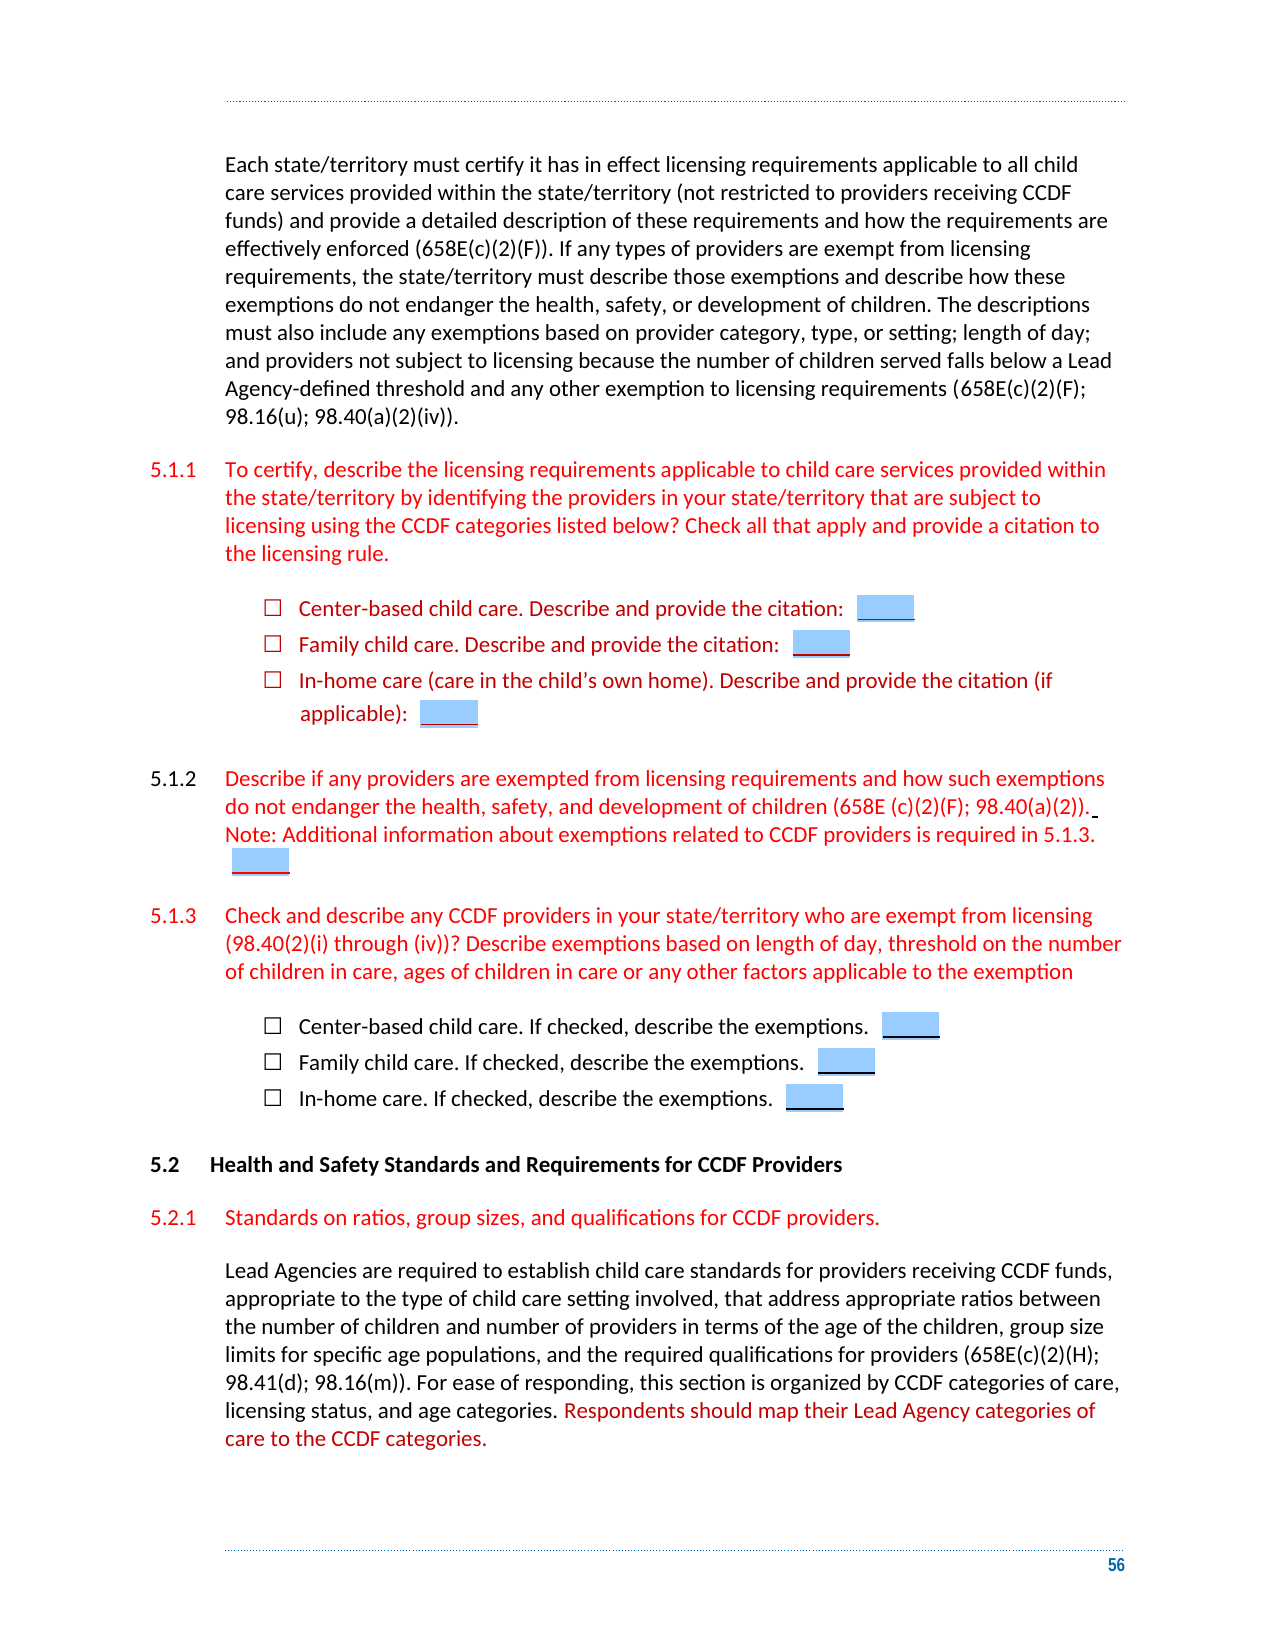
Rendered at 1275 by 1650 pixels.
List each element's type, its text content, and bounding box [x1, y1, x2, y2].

subtitle Health and Safety Standards and Requirements for CCDF Providers [150, 1150, 1125, 1178]
text Center-based child care. Describe and provide the citation: [262, 592, 1125, 623]
subtitle Standards on ratios, group sizes, and qualifications for CCDF providers. [150, 1203, 1125, 1231]
text Lead Agencies are required to establish child care standards for providers receiving CCDF funds, appropriate to the type of child care setting involved, that address appropriate ratios between the number of children and number of providers in terms of the age of the children, group size limits for specific age populations, and the required qualifications for providers (658E(c)(2)(H); 98.41(d); 98.16(m)). For ease of responding, this section is organized by CCDF categories of care, licensing status, and age categories. Respondents should map their Lead Agency categories of care to the CCDF categories. [225, 1256, 1125, 1452]
subtitle To certify, describe the licensing requirements applicable to child care services provided within the state/territory by identifying the providers in your state/territory that are subject to licensing using the CCDF categories listed below? Check all that apply and provide a citation to the licensing rule. [150, 455, 1125, 567]
text In-home care. If checked, describe the exemptions. [262, 1082, 1125, 1113]
text In-home care (care in the child’s own home). Describe and provide the citation (if applicable): [262, 664, 1125, 728]
subtitle Check and describe any CCDF providers in your state/territory who are exempt from licensing (98.40(2)(i) through (iv))? Describe exemptions based on length of day, threshold on the number of children in care, ages of children in care or any other factors applicable to the exemption [150, 901, 1125, 985]
subtitle Describe if any providers are exempted from licensing requirements and how such exemptions do not endanger the health, safety, and development of children (658E (c)(2)(F); 98.40(a)(2)). Note: Additional information about exemptions related to CCDF providers is required in 5.1.3. [150, 764, 1125, 876]
text Each state/territory must certify it has in effect licensing requirements applicable to all child care services provided within the state/territory (not restricted to providers receiving CCDF funds) and provide a detailed description of these requirements and how the requirements are effectively enforced (658E(c)(2)(F)). If any types of providers are exempt from licensing requirements, the state/territory must describe those exemptions and describe how these exemptions do not endanger the health, safety, or development of children. The descriptions must also include any exemptions based on provider category, type, or setting; length of day; and providers not subject to licensing because the number of children served falls below a Lead Agency-defined threshold and any other exemption to licensing requirements (658E(c)(2)(F); 98.16(u); 98.40(a)(2)(iv)). [225, 150, 1125, 430]
text Center-based child care. If checked, describe the exemptions. [262, 1010, 1125, 1041]
text Family child care. Describe and provide the citation: [262, 628, 1125, 659]
text Family child care. If checked, describe the exemptions. [262, 1046, 1125, 1077]
